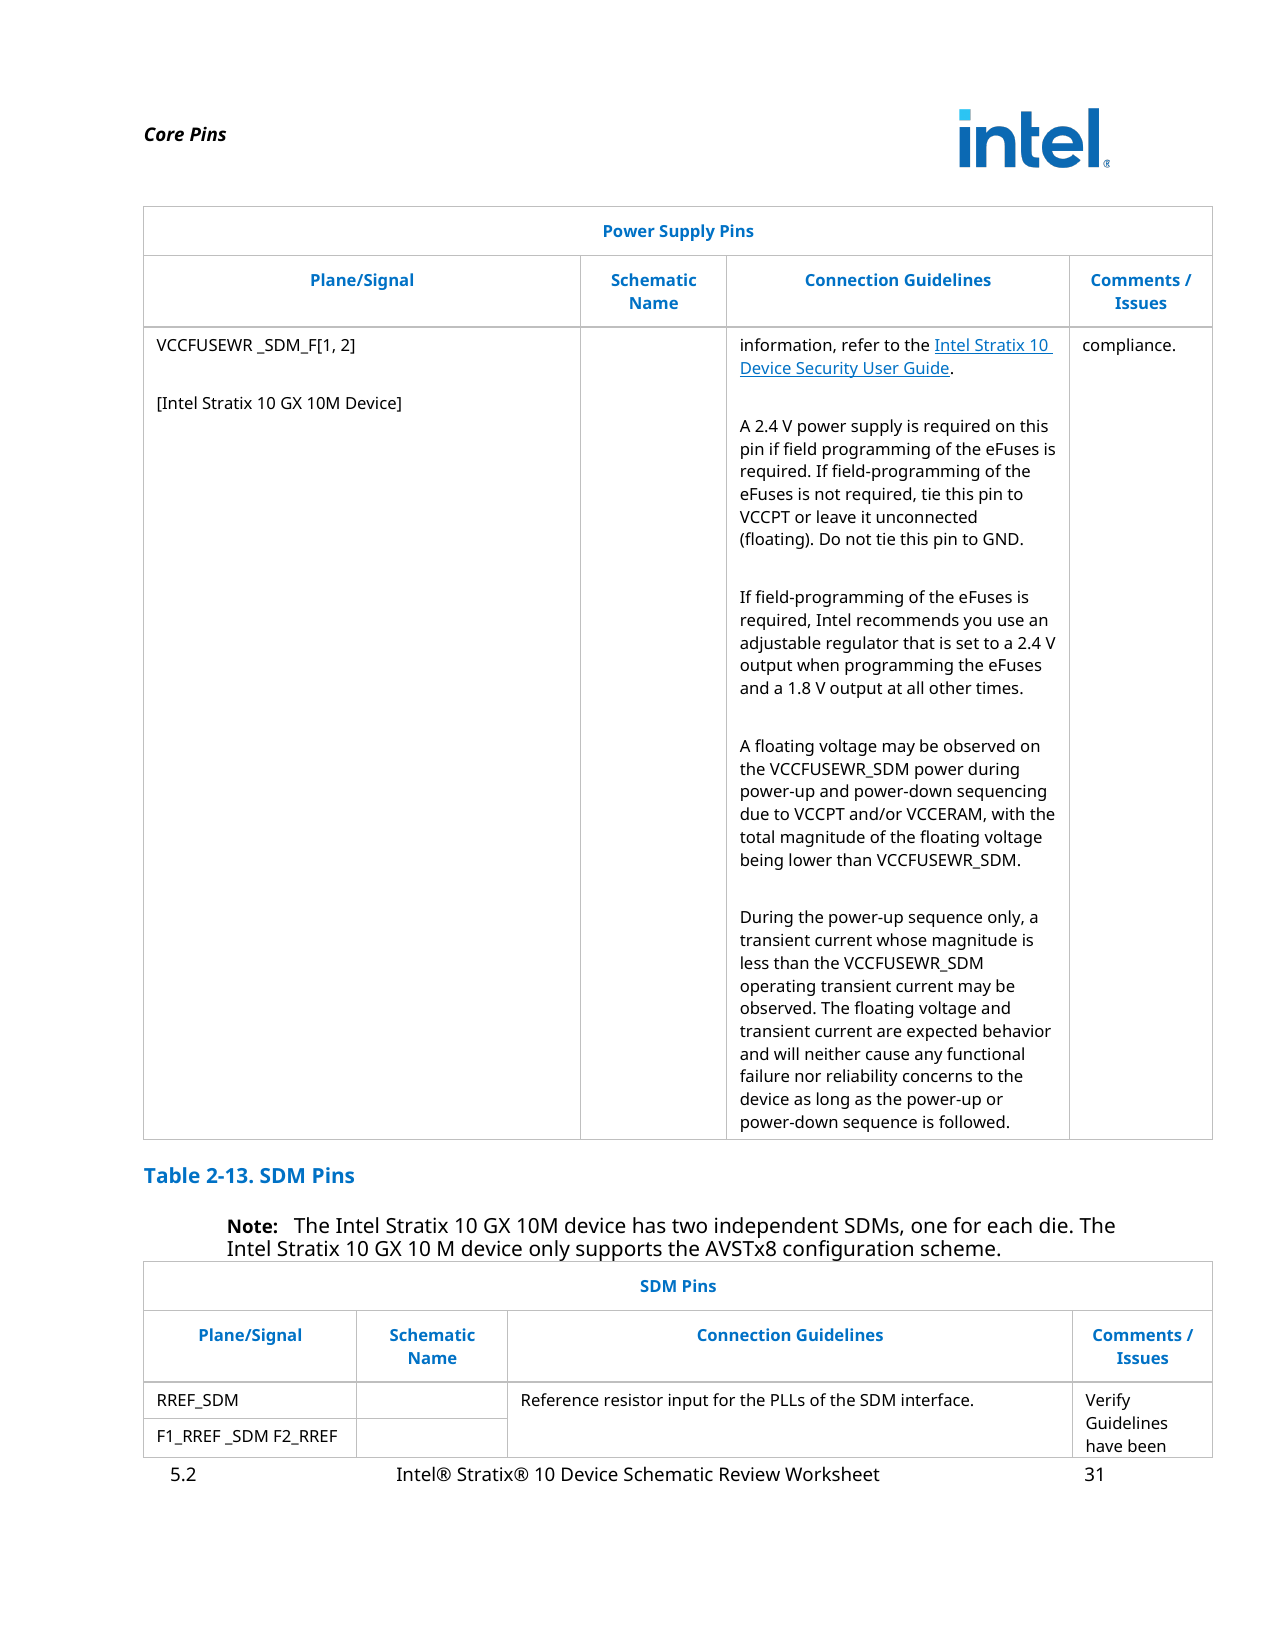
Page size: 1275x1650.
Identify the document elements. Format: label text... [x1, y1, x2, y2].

table_cell Verify Guidelines have been met or list required actions for compliance. [1073, 1383, 1212, 1457]
text The Intel Stratix 10 GX 10M device has two independent SDMs, one for each die. The Intel Stratix 10 GX 10 M device only supports the AVSTx8 configuration scheme. [227, 1215, 1117, 1261]
table_cell Comments / Issues [1073, 1311, 1212, 1381]
table_header SDM Pins [144, 1262, 1212, 1310]
table_cell RREF_SDM [144, 1383, 356, 1418]
table_cell Comments / Issues [1070, 256, 1212, 326]
table_cell Schematic Name [357, 1311, 507, 1381]
picture [959, 108, 1110, 168]
table_cell F1_RREF _SDM F2_RREF _SDM [Intel Stratix 10 GX 10M Device] [144, 1419, 356, 1457]
table_cell Plane/Signal [144, 1311, 356, 1381]
table_cell Reference resistor input for the PLLs of the SDM interface. Connect a 2 kΩ¸ +/-1% resistor to GND. [508, 1383, 1072, 1457]
table_header Power Supply Pins [144, 207, 1212, 255]
text Table 2-13. SDM Pins [144, 1165, 1117, 1188]
table_cell [357, 1419, 507, 1457]
table_cell Verify Guidelines have been met or list required actions for compliance. [1070, 328, 1212, 1139]
table_cell [357, 1383, 507, 1418]
table_cell [581, 328, 726, 1139]
table_cell VCCFUSEWR _SDM_F[1, 2] [Intel Stratix 10 GX 10M Device] [144, 328, 580, 1139]
table_cell Schematic Name [581, 256, 726, 326]
table_cell Plane/Signal [144, 256, 580, 326]
table_cell Connection Guidelines [727, 256, 1069, 326]
table_cell Connection Guidelines [508, 1311, 1072, 1381]
